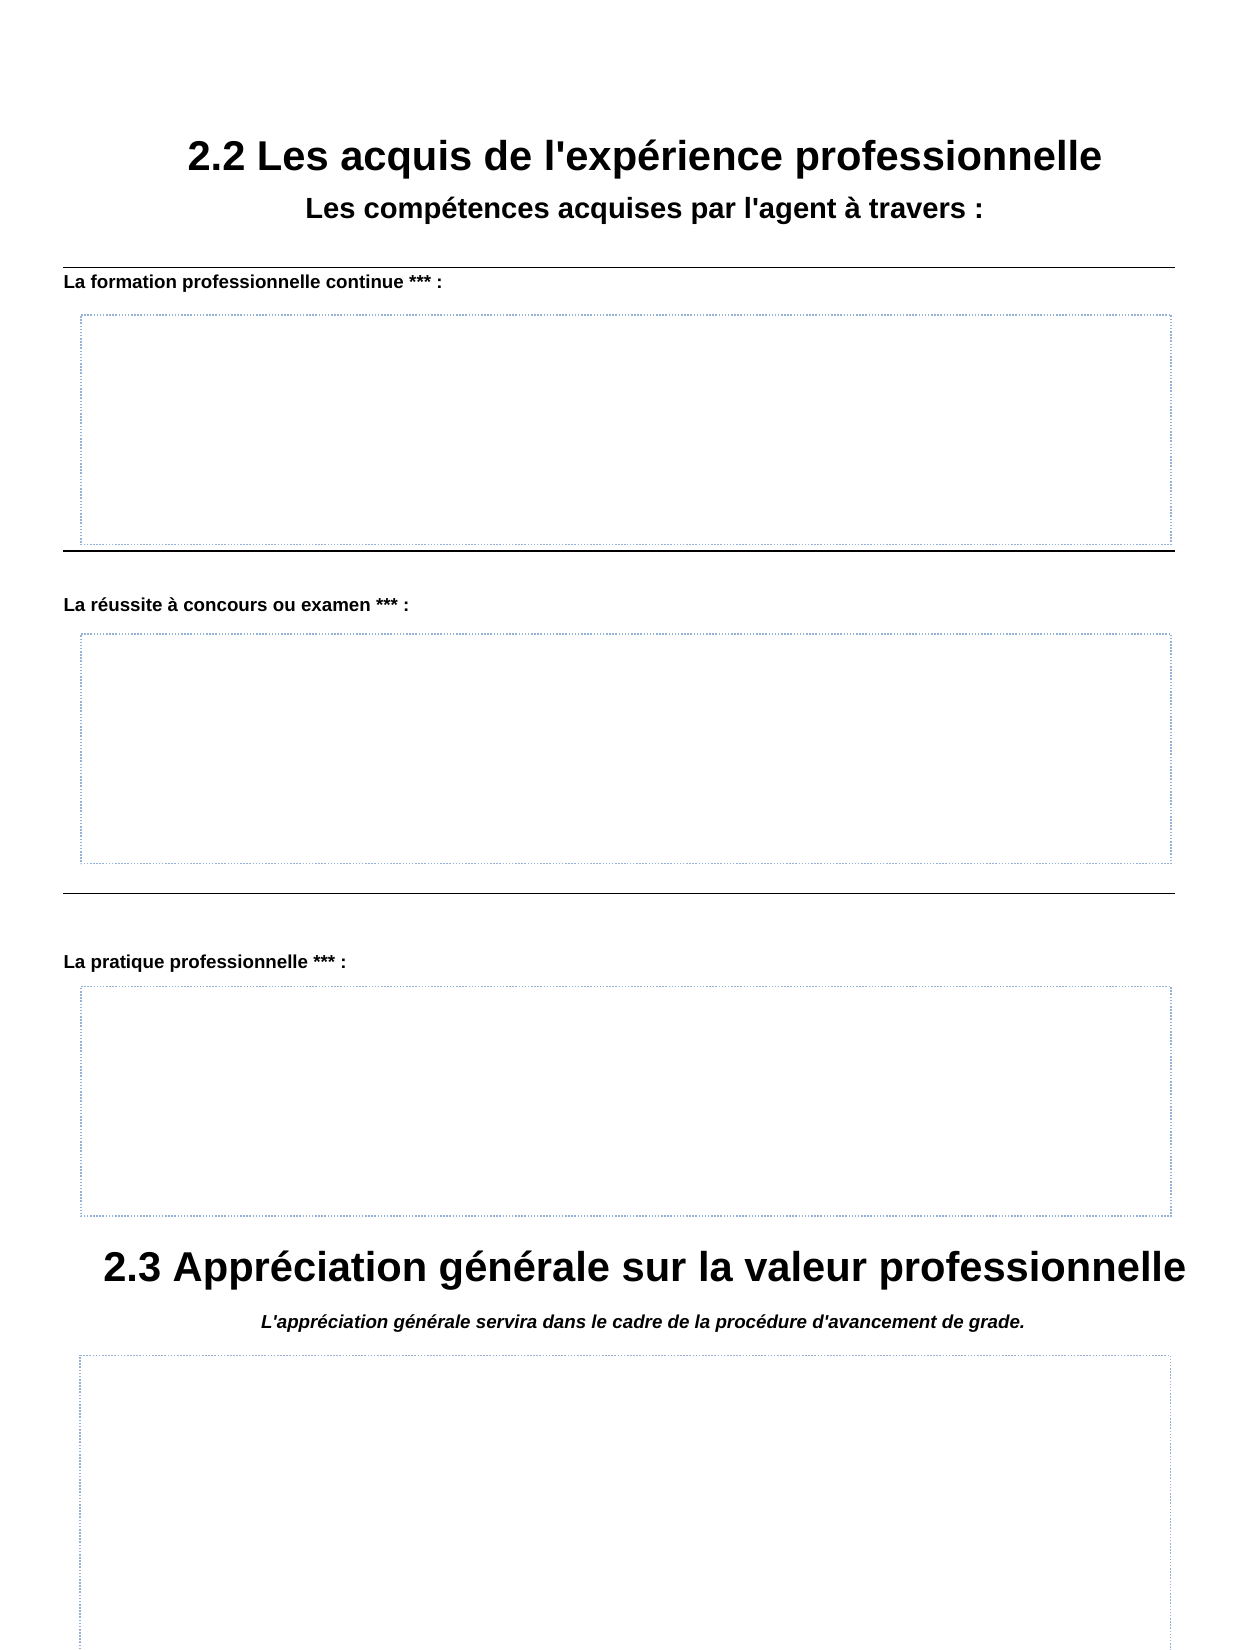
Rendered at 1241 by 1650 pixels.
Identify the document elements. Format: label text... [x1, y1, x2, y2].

text La pratique professionnelle *** : [63, 950, 1175, 1065]
text La formation professionnelle continue *** : [63, 268, 1175, 292]
text La réussite à concours ou examen *** : [63, 594, 1175, 893]
text L'appréciation générale servira dans le cadre de la procédure d'avancement de grade. [52, 1310, 1234, 1332]
text Les compétences acquises par l'agent à travers : [292, 191, 998, 224]
text 2.2 Les acquis de l'expérience professionnelle [173, 132, 1117, 180]
text 2.3 Appréciation générale sur la valeur professionnelle [89, 1242, 1201, 1290]
